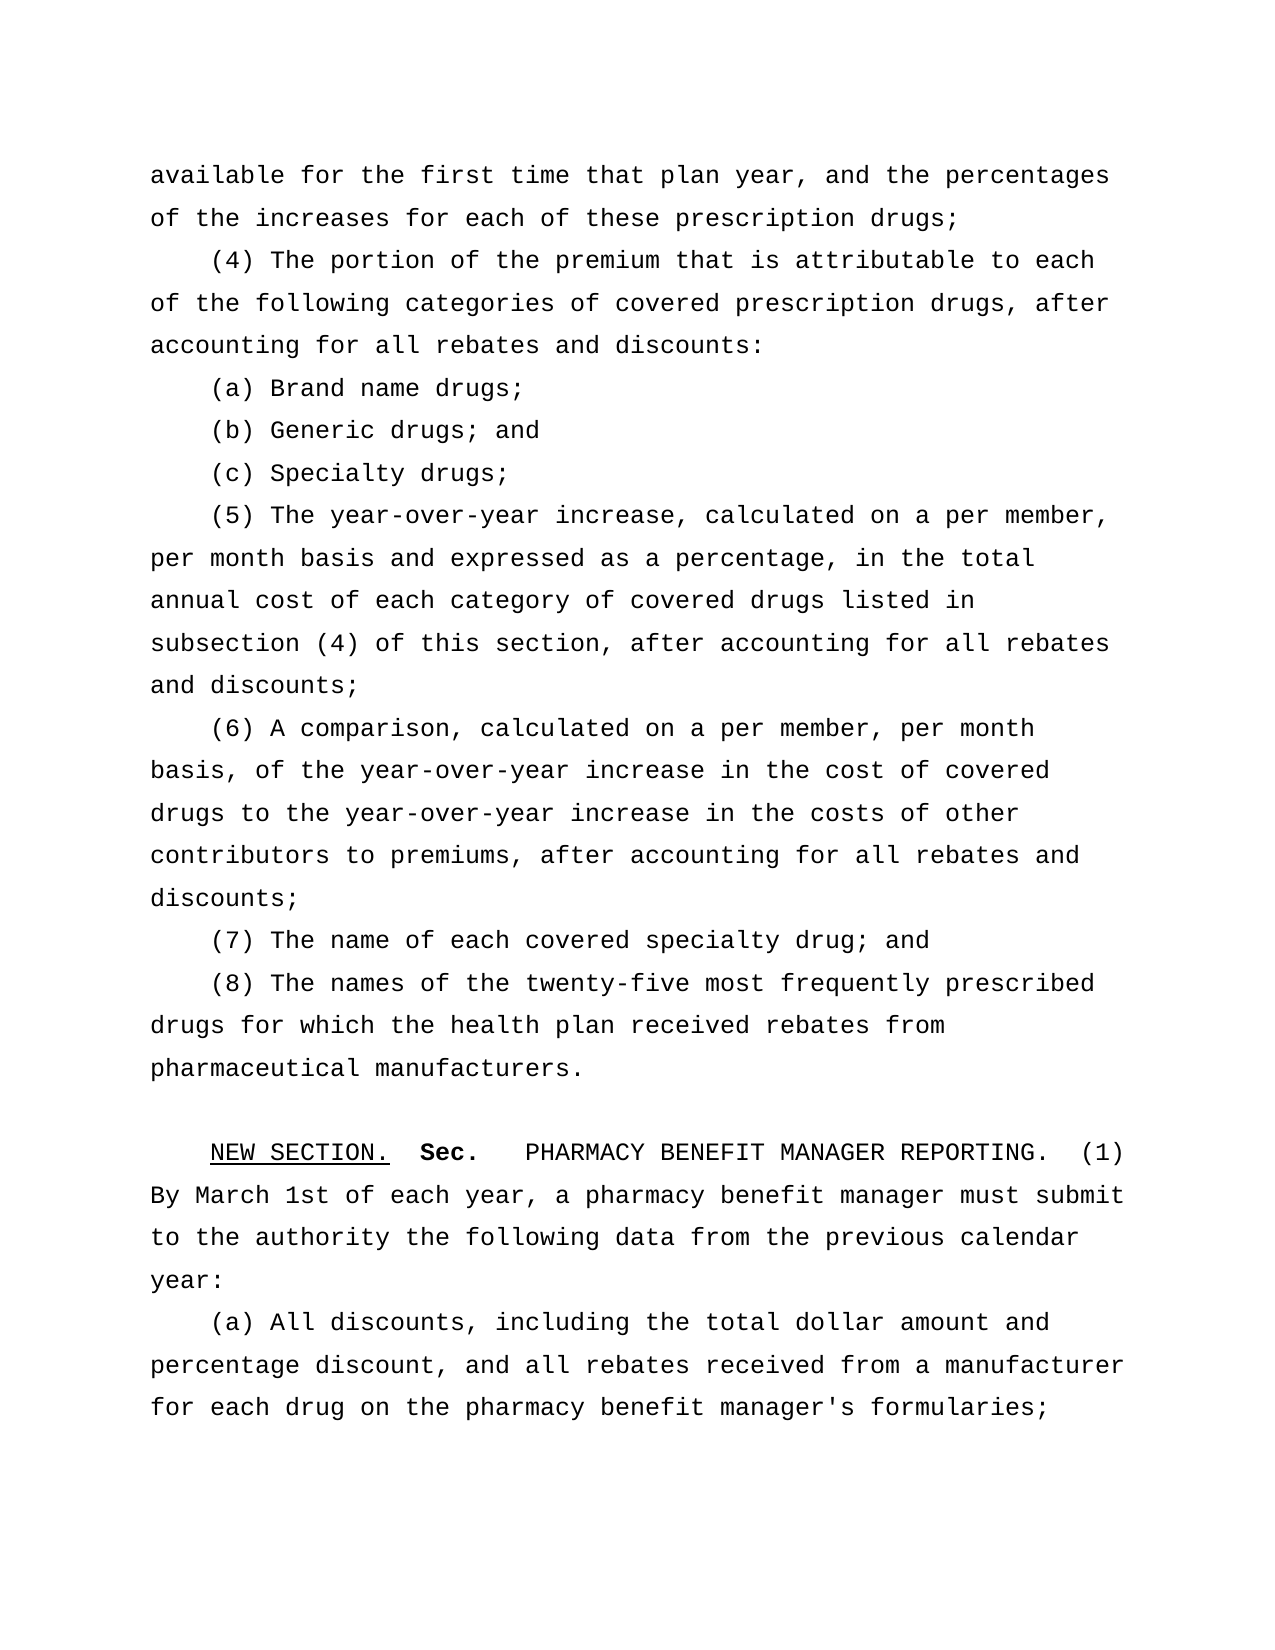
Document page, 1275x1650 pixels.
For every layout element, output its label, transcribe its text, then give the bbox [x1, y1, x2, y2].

text NEW SECTION. Sec. PHARMACY BENEFIT MANAGER REPORTING. (1) By March 1st of each year, a pharmacy benefit manager must submit to the authority the following data from the previous calendar year: [150, 1127, 1125, 1297]
text (6) A comparison, calculated on a per member, per month basis, of the year-over-year increase in the cost of covered drugs to the year-over-year increase in the costs of other contributors to premiums, after accounting for all rebates and discounts; [150, 702, 1125, 915]
text (8) The names of the twenty-five most frequently prescribed drugs for which the health plan received rebates from pharmaceutical manufacturers. [150, 957, 1125, 1085]
text (a) Brand name drugs; [150, 362, 1125, 405]
text (c) Specialty drugs; [150, 447, 1125, 490]
text (a) All discounts, including the total dollar amount and percentage discount, and all rebates received from a manufacturer for each drug on the pharmacy benefit manager's formularies; [150, 1297, 1125, 1424]
text (7) The name of each covered specialty drug; and [150, 915, 1125, 957]
text (5) The year-over-year increase, calculated on a per member, per month basis and expressed as a percentage, in the total annual cost of each category of covered drugs listed in subsection (4) of this section, after accounting for all rebates and discounts; [150, 490, 1125, 702]
text (b) Generic drugs; and [150, 405, 1125, 447]
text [150, 150, 1125, 235]
text (4) The portion of the premium that is attributable to each of the following categories of covered prescription drugs, after accounting for all rebates and discounts: [150, 235, 1125, 362]
